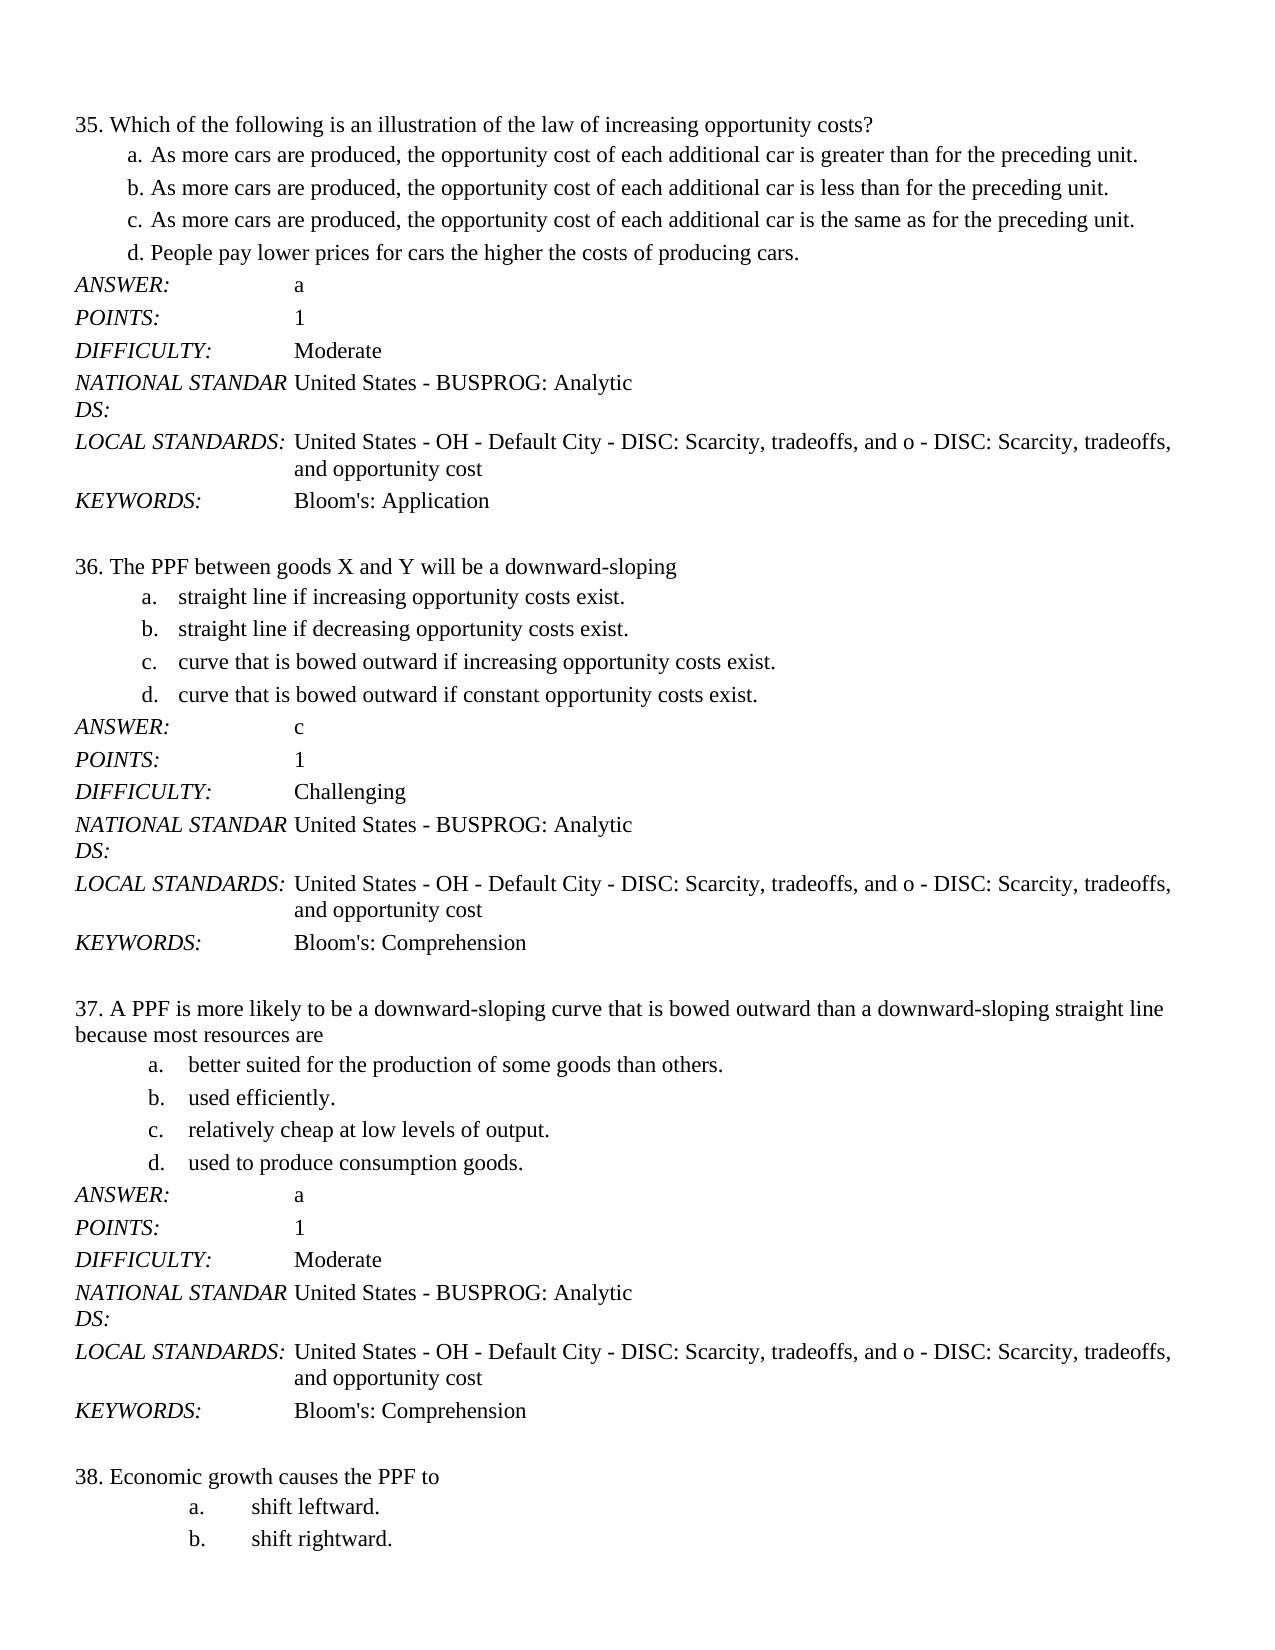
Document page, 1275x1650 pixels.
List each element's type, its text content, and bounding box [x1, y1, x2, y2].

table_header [75, 1489, 1200, 1555]
table_header 37. A PPF is more likely to be a downward-sloping curve that is bowed outward than a downward-sloping straight line because most resources are [75, 1048, 1200, 1427]
table_header 36. The PPF between goods X and Y will be a downward-sloping [75, 580, 1200, 958]
table_header 35. Which of the following is an illustration of the law of increasing opportunity costs? [75, 138, 1200, 517]
